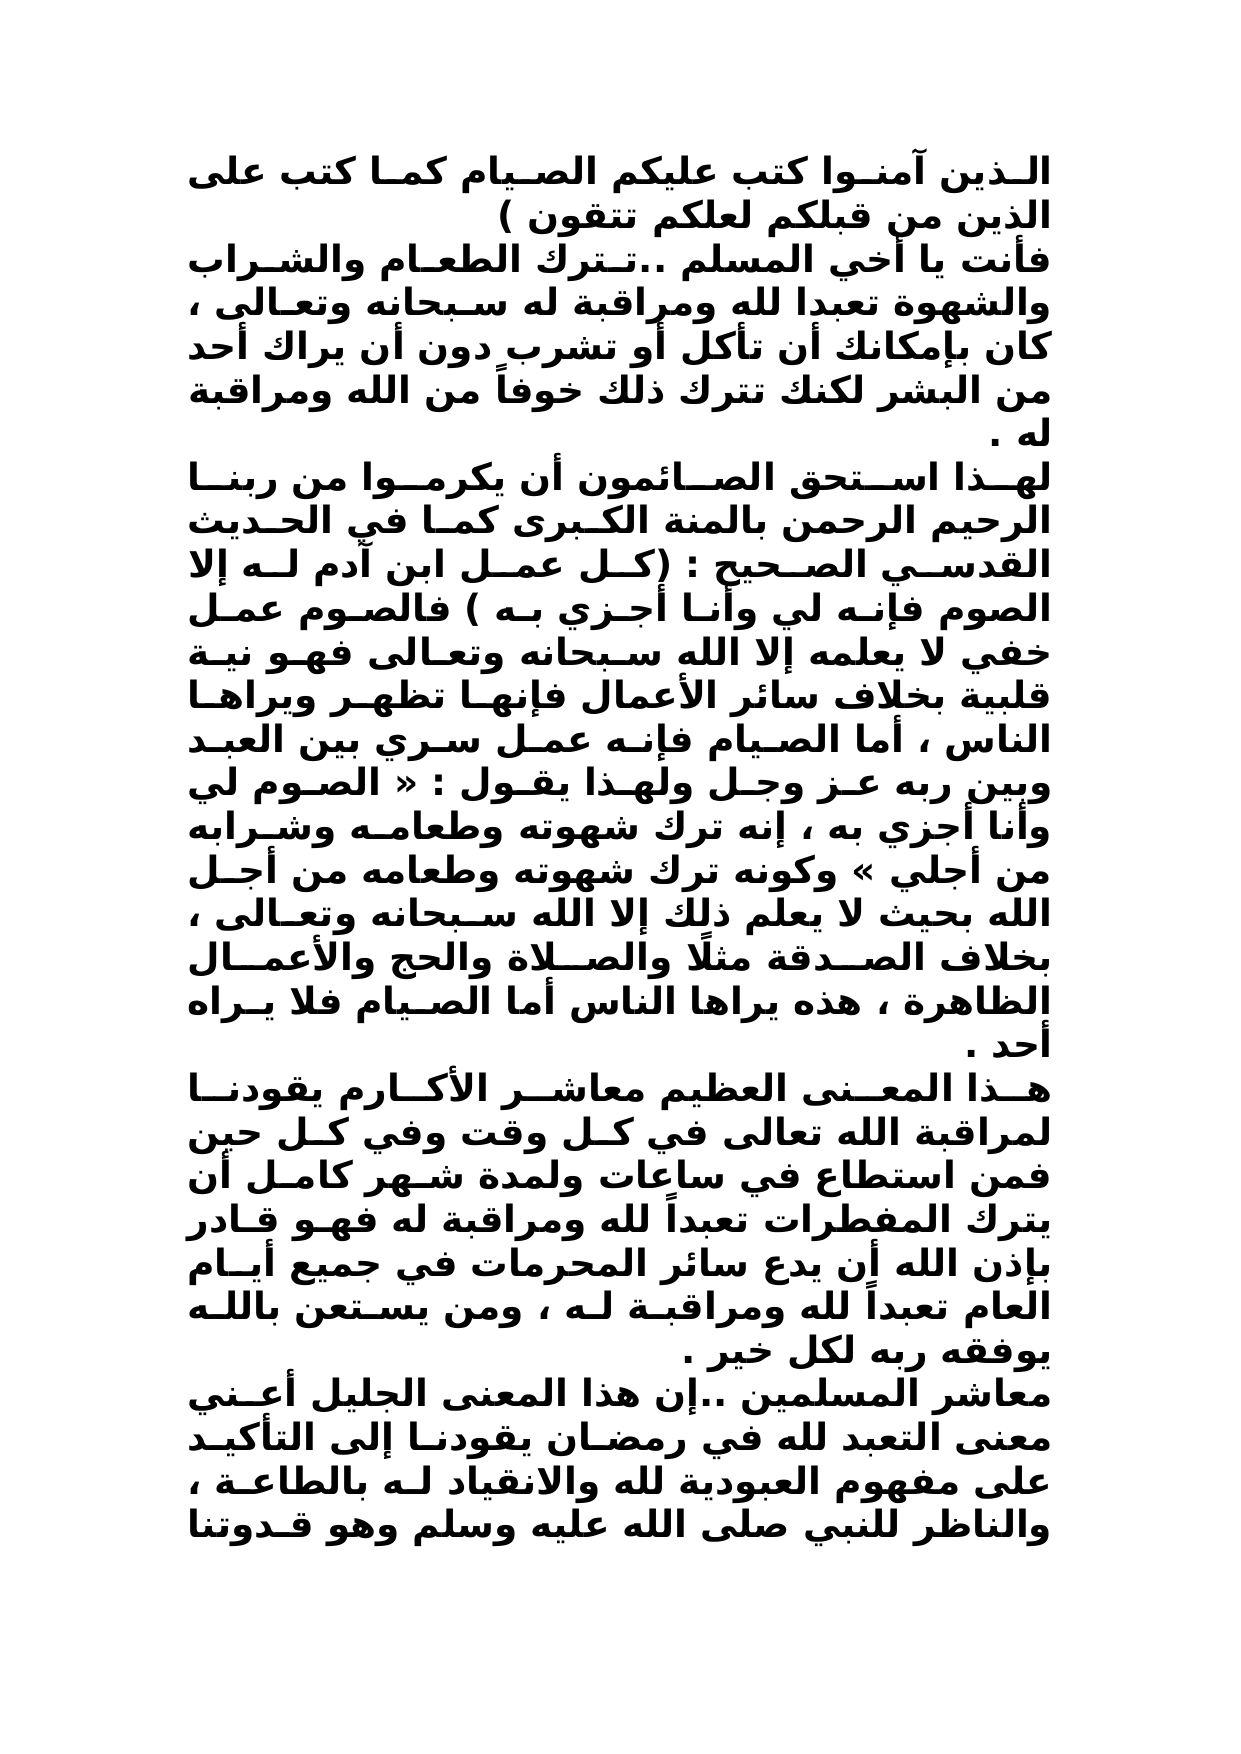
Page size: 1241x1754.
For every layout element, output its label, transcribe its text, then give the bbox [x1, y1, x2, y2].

text فأنت يا أخي المسلم ..تترك الطعام والشراب والشهوة تعبدا لله ومراقبة له سبحانه وتعالى ، كان بإمكانك أن تأكل أو تشرب دون أن يراك أحد من البشر لكنك تترك ذلك خوفاً من الله ومراقبة له . [187, 237, 1053, 456]
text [187, 1372, 1053, 1547]
text لهذا استحق الصائمون أن يكرموا من ربنا الرحيم الرحمن بالمنة الكبرى كما في الحديث القدسي الصحيح : (كل عمل ابن آدم له إلا الصوم فإنه لي وأنا أجزي به ) فالصوم عمل خفي لا يعلمه إلا الله سبحانه وتعالى فهو نية قلبية بخلاف سائر الأعمال فإنها تظهر ويراها الناس ، أما الصيام فإنه عمل سري بين العبد وبين ربه عز وجل ولهذا يقول : « الصوم لي وأنا أجزي به ، إنه ترك شهوته وطعامه وشرابه من أجلي » وكونه ترك شهوته وطعامه من أجل الله بحيث لا يعلم ذلك إلا الله سبحانه وتعالى ، بخلاف الصدقة مثلًا والصلاة والحج والأعمال الظاهرة ، هذه يراها الناس أما الصيام فلا يراه أحد . [187, 456, 1053, 1067]
text هذا المعنى العظيم معاشر الأكارم يقودنا لمراقبة الله تعالى في كل وقت وفي كل حين فمن استطاع في ساعات ولمدة شهر كامل أن يترك المفطرات تعبداً لله ومراقبة له فهو قادر بإذن الله أن يدع سائر المحرمات في جميع أيام العام تعبداً لله ومراقبة له ، ومن يستعن بالله يوفقه ربه لكل خير . [187, 1067, 1053, 1372]
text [187, 150, 1053, 237]
